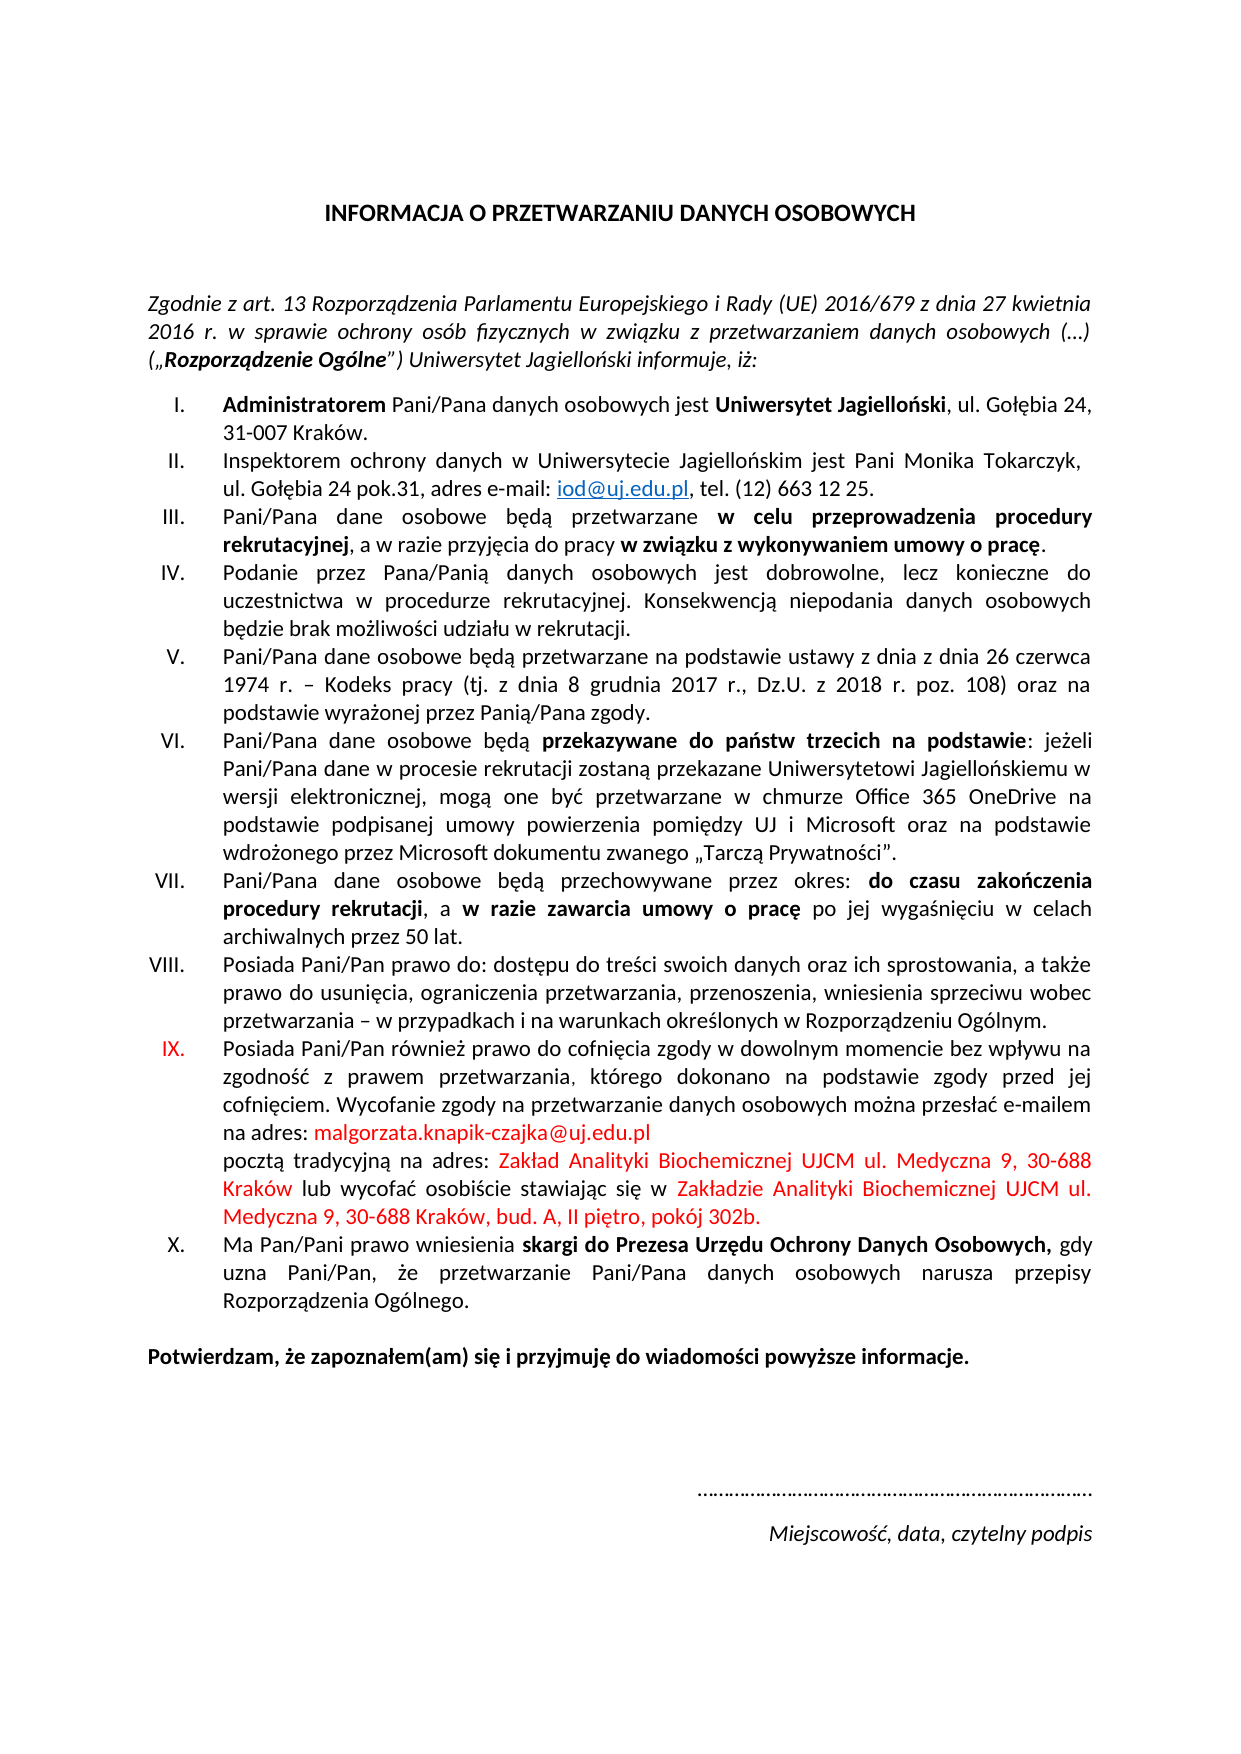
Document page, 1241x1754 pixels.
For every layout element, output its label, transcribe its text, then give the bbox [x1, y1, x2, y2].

text INFORMACJA O PRZETWARZANIU DANYCH OSOBOWYCH [148, 197, 1093, 228]
list Posiada Pani/Pan również prawo do cofnięcia zgody w dowolnym momencie bez wpływu na zgodność z prawem przetwarzania, którego dokonano na podstawie zgody przed jej cofnięciem. Wycofanie zgody na przetwarzanie danych osobowych można przesłać e-mailem na adres: malgorzata.knapik-czajka@uj.edu.pl [185, 1034, 1093, 1146]
list Ma Pan/Pani prawo wniesienia skargi do Prezesa Urzędu Ochrony Danych Osobowych, gdy uzna Pani/Pan, że przetwarzanie Pani/Pana danych osobowych narusza przepisy Rozporządzenia Ogólnego. [185, 1230, 1093, 1314]
text Miejscowość, data, czytelny podpis [148, 1519, 1093, 1547]
text Potwierdzam, że zapoznałem(am) się i przyjmuję do wiadomości powyższe informacje. [148, 1342, 1093, 1371]
list Pani/Pana dane osobowe będą przekazywane do państw trzecich na podstawie: jeżeli Pani/Pana dane w procesie rekrutacji zostaną przekazane Uniwersytetowi Jagiellońskiemu w wersji elektronicznej, mogą one być przetwarzane w chmurze Office 365 OneDrive na podstawie podpisanej umowy powierzenia pomiędzy UJ i Microsoft oraz na podstawie wdrożonego przez Microsoft dokumentu zwanego „Tarczą Prywatności”. [185, 726, 1093, 866]
list Inspektorem ochrony danych w Uniwersytecie Jagiellońskim jest Pani Monika Tokarczyk, ul. Gołębia 24 pok.31, adres e-mail: iod@uj.edu.pl, tel. (12) 663 12 25. [185, 446, 1093, 502]
list Posiada Pani/Pan prawo do: dostępu do treści swoich danych oraz ich sprostowania, a także prawo do usunięcia, ograniczenia przetwarzania, przenoszenia, wniesienia sprzeciwu wobec przetwarzania – w przypadkach i na warunkach określonych w Rozporządzeniu Ogólnym. [185, 950, 1093, 1034]
list Pani/Pana dane osobowe będą przetwarzane w celu przeprowadzenia procedury rekrutacyjnej, a w razie przyjęcia do pracy w związku z wykonywaniem umowy o pracę. [185, 502, 1093, 558]
list Pani/Pana dane osobowe będą przetwarzane na podstawie ustawy z dnia z dnia 26 czerwca 1974 r. – Kodeks pracy (tj. z dnia 8 grudnia 2017 r., Dz.U. z 2018 r. poz. 108) oraz na podstawie wyrażonej przez Panią/Pana zgody. [185, 642, 1093, 726]
text Zgodnie z art. 13 Rozporządzenia Parlamentu Europejskiego i Rady (UE) 2016/679 z dnia 27 kwietnia 2016 r. w sprawie ochrony osób fizycznych w związku z przetwarzaniem danych osobowych (…) („Rozporządzenie Ogólne”) Uniwersytet Jagielloński informuje, iż: [148, 289, 1093, 373]
text pocztą tradycyjną na adres: Zakład Analityki Biochemicznej UJCM ul. Medyczna 9, 30-688 Kraków lub wycofać osobiście stawiając się w Zakładzie Analityki Biochemicznej UJCM ul. Medyczna 9, 30-688 Kraków, bud. A, II piętro, pokój 302b. [223, 1146, 1093, 1230]
text ………………………………………………………………… [148, 1474, 1093, 1502]
list Podanie przez Pana/Panią danych osobowych jest dobrowolne, lecz konieczne do uczestnictwa w procedurze rekrutacyjnej. Konsekwencją niepodania danych osobowych będzie brak możliwości udziału w rekrutacji. [185, 558, 1093, 642]
list Pani/Pana dane osobowe będą przechowywane przez okres: do czasu zakończenia procedury rekrutacji, a w razie zawarcia umowy o pracę po jej wygaśnięciu w celach archiwalnych przez 50 lat. [185, 866, 1093, 950]
list Administratorem Pani/Pana danych osobowych jest Uniwersytet Jagielloński, ul. Gołębia 24, 31-007 Kraków. [185, 390, 1093, 446]
